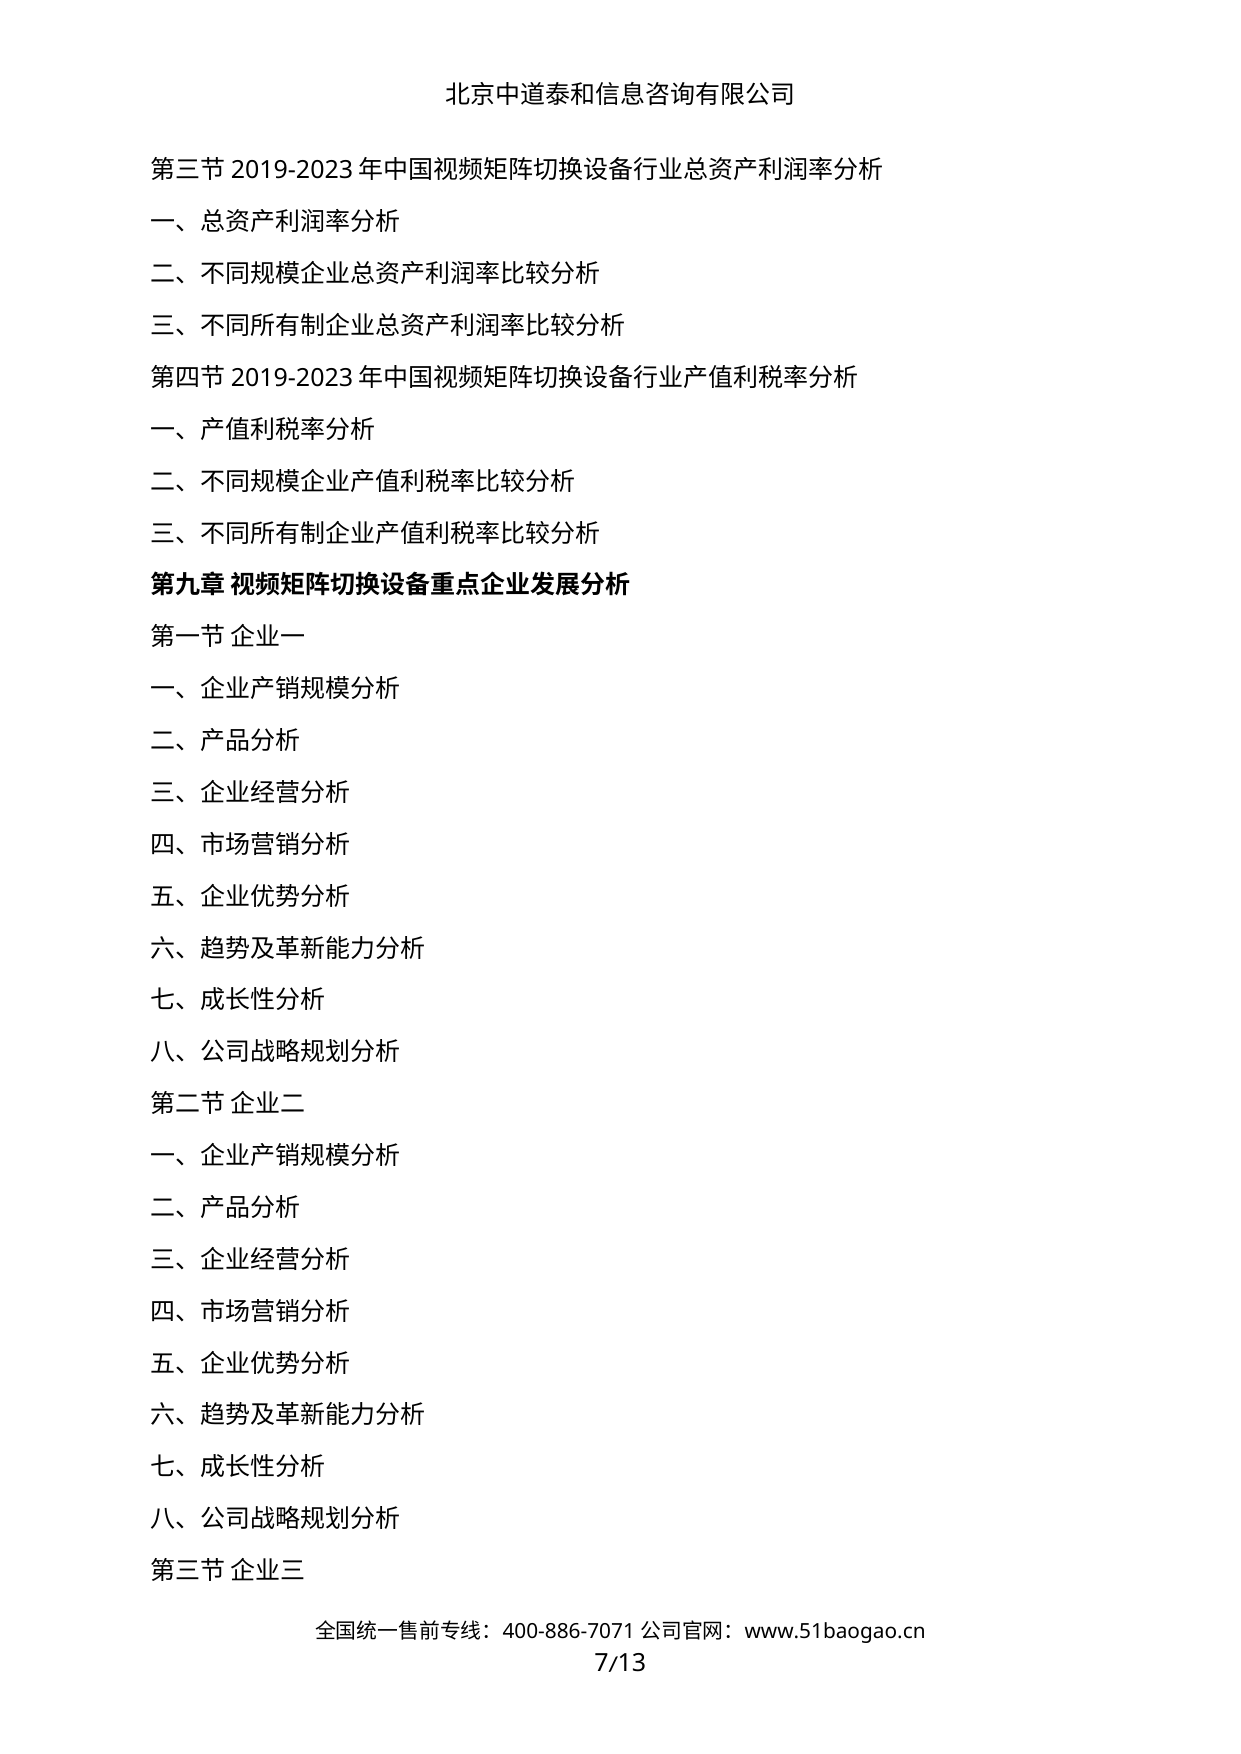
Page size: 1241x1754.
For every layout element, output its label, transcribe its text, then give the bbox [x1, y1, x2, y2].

text 一、产值利税率分析 [150, 409, 1090, 446]
text 三、不同所有制企业总资产利润率比较分析 [150, 306, 1090, 342]
text 六、趋势及革新能力分析 [150, 928, 1090, 964]
text 一、企业产销规模分析 [150, 1136, 1090, 1172]
text 第四节 2019-2023年中国视频矩阵切换设备行业产值利税率分析 [150, 357, 1090, 394]
text 二、不同规模企业产值利税率比较分析 [150, 461, 1090, 497]
text 五、企业优势分析 [150, 1343, 1090, 1379]
text 五、企业优势分析 [150, 876, 1090, 912]
text 第三节 2019-2023年中国视频矩阵切换设备行业总资产利润率分析 [150, 150, 1090, 186]
text 三、企业经营分析 [150, 1239, 1090, 1276]
text 一、总资产利润率分析 [150, 202, 1090, 238]
text 二、产品分析 [150, 1187, 1090, 1224]
text 八、公司战略规划分析 [150, 1032, 1090, 1068]
text 七、成长性分析 [150, 1447, 1090, 1483]
text 二、产品分析 [150, 721, 1090, 757]
text 三、企业经营分析 [150, 772, 1090, 809]
text 六、趋势及革新能力分析 [150, 1395, 1090, 1431]
text 七、成长性分析 [150, 980, 1090, 1016]
text 一、企业产销规模分析 [150, 669, 1090, 705]
text 二、不同规模企业总资产利润率比较分析 [150, 254, 1090, 290]
text 第九章 视频矩阵切换设备重点企业发展分析 [150, 565, 1090, 601]
text 三、不同所有制企业产值利税率比较分析 [150, 513, 1090, 549]
text 第二节 企业二 [150, 1084, 1090, 1120]
text 第一节 企业一 [150, 617, 1090, 653]
text 四、市场营销分析 [150, 824, 1090, 861]
text 四、市场营销分析 [150, 1291, 1090, 1327]
text 八、公司战略规划分析 [150, 1499, 1090, 1535]
text 第三节 企业三 [150, 1551, 1090, 1587]
